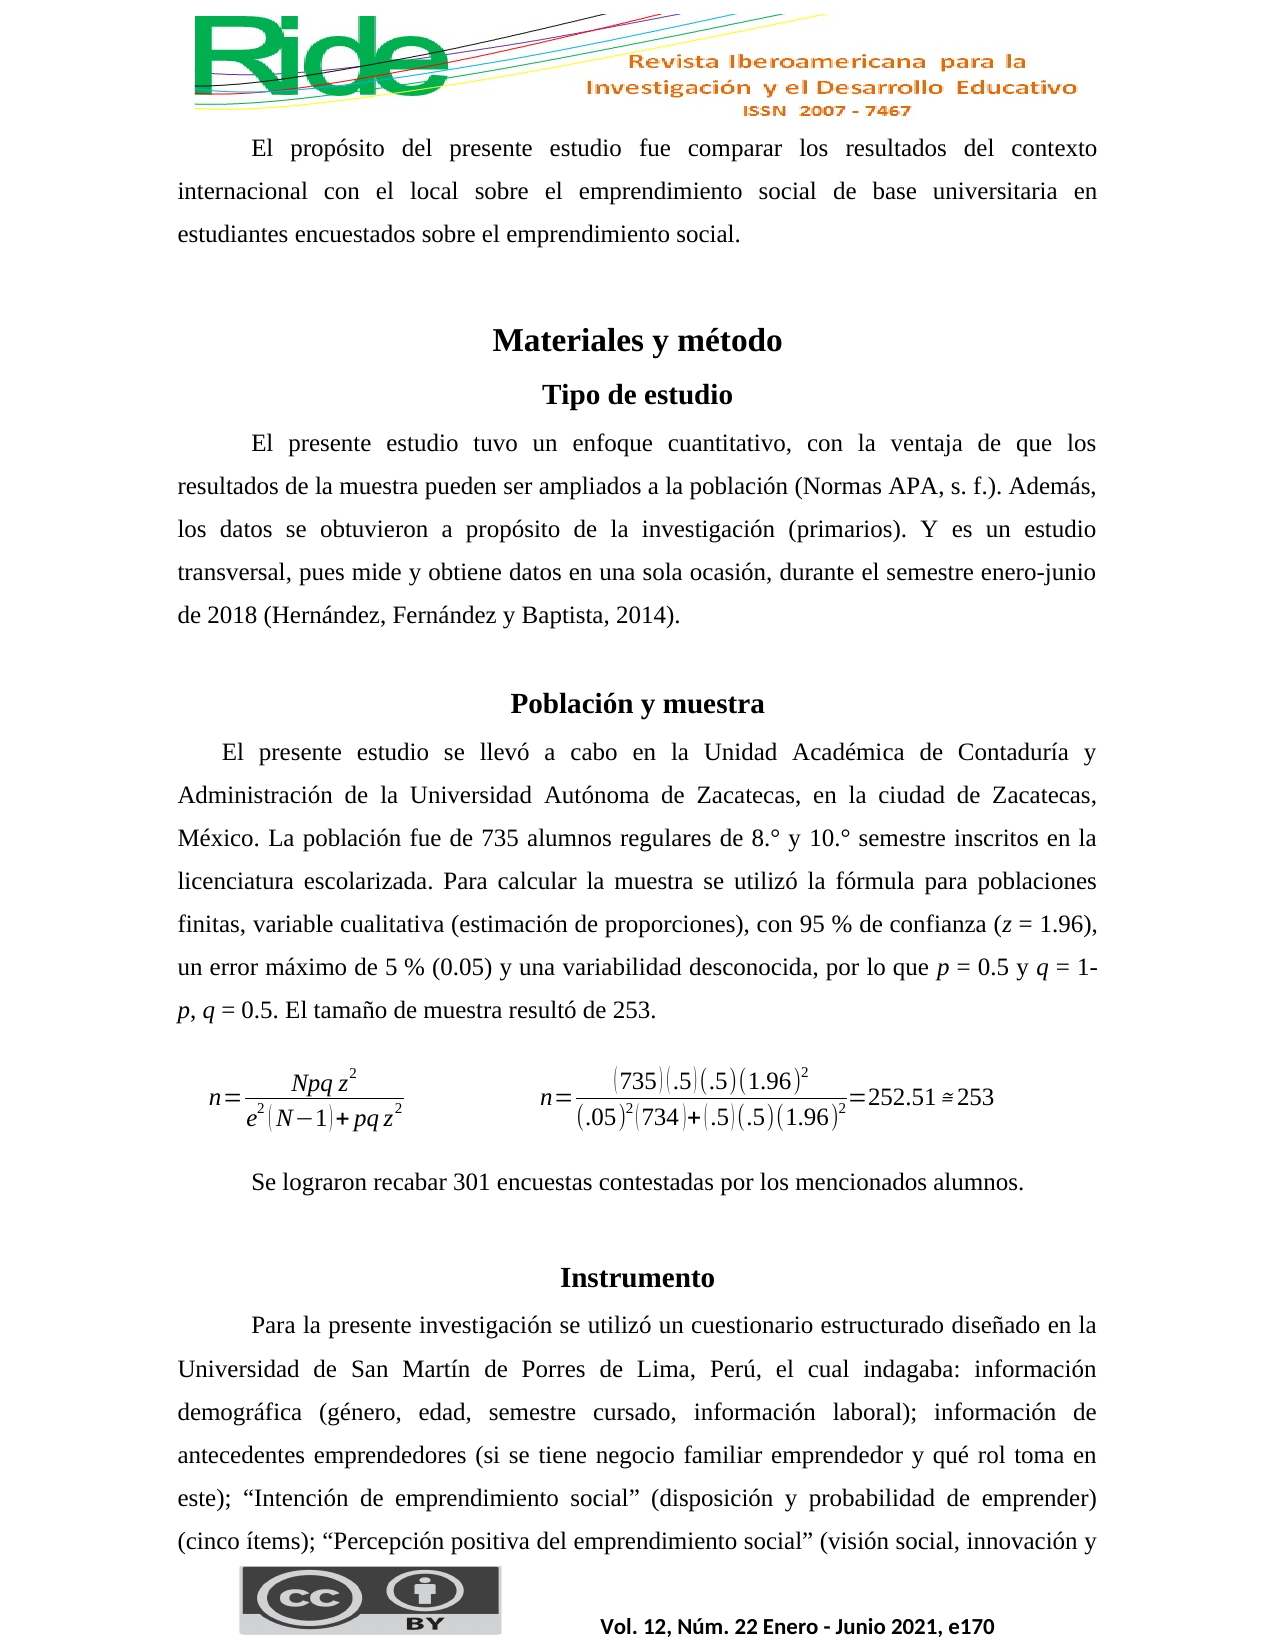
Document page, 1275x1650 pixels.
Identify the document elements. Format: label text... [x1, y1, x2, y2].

text Población y muestra [177, 686, 1098, 720]
text Se lograron recabar 301 encuestas contestadas por los mencionados alumnos. [177, 1167, 1098, 1196]
picture [194, 14, 1081, 119]
text Tipo de estudio [177, 377, 1098, 411]
text Materiales y método [177, 320, 1098, 358]
picture [239, 1566, 502, 1635]
text El propósito del presente estudio fue comparar los resultados del contexto internacional con el local sobre el emprendimiento social de base universitaria en estudiantes encuestados sobre el emprendimiento social. [177, 133, 1098, 248]
text El presente estudio tuvo un enfoque cuantitativo, con la ventaja de que los resultados de la muestra pueden ser ampliados a la población (Normas APA, s. f.). Además, los datos se obtuvieron a propósito de la investigación (primarios). Y es un estudio transversal, pues mide y obtiene datos en una sola ocasión, durante el semestre enero-junio de 2018 (Hernández, Fernández y Baptista, 2014). [177, 428, 1098, 629]
text El presente estudio se llevó a cabo en la Unidad Académica de Contaduría y Administración de la Universidad Autónoma de Zacatecas, en la ciudad de Zacatecas, México. La población fue de 735 alumnos regulares de 8.° y 10.° semestre inscritos en la licenciatura escolarizada. Para calcular la muestra se utilizó la fórmula para poblaciones finitas, variable cualitativa (estimación de proporciones), con 95 % de confianza (z = 1.96), un error máximo de 5 % (0.05) y una variabilidad desconocida, por lo que p = 0.5 y q = 1-p, q = 0.5. El tamaño de muestra resultó de 253. [177, 737, 1098, 1024]
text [177, 1311, 1098, 1555]
text Instrumento [177, 1260, 1098, 1294]
